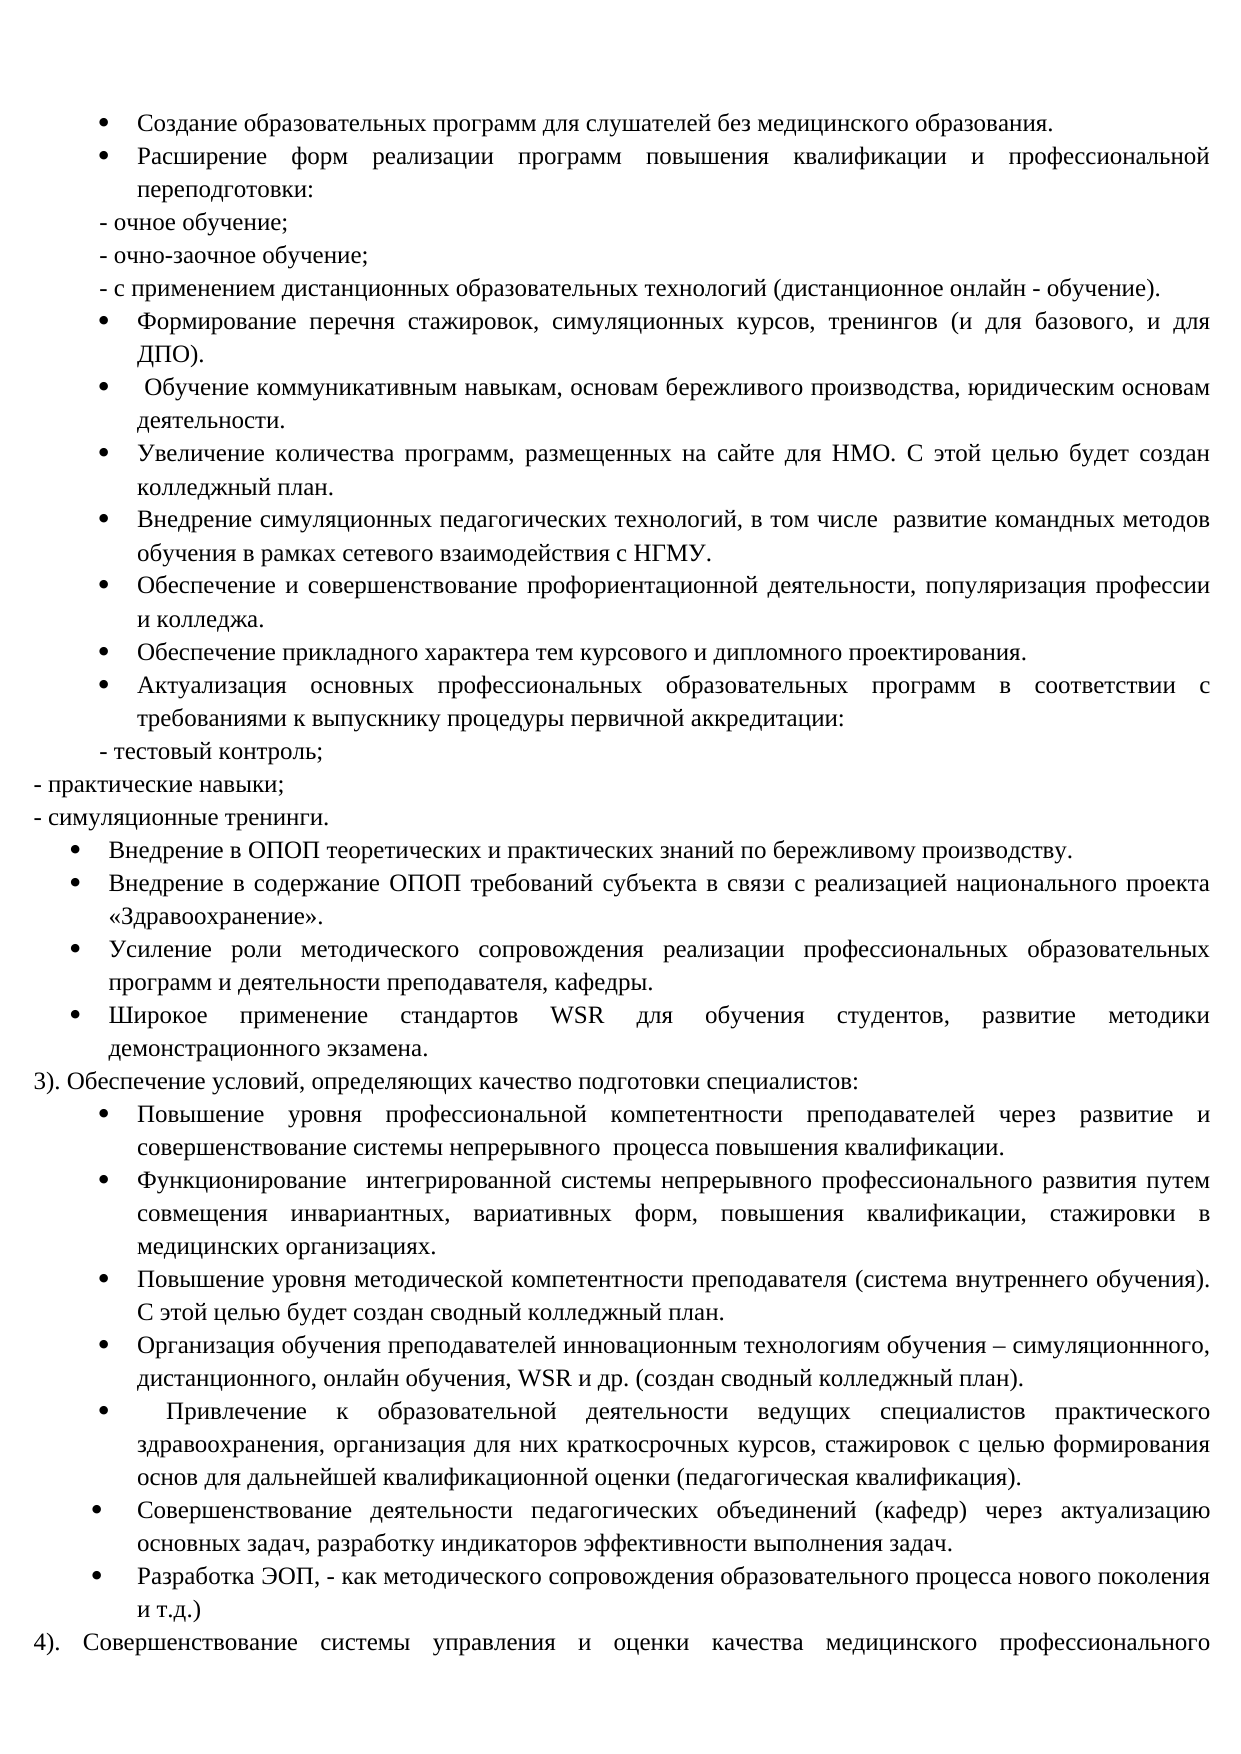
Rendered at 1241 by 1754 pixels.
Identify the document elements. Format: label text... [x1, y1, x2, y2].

list Внедрение в содержание ОПОП требований субъекта в связи с реализацией национального проекта «Здравоохранение». [71, 868, 1211, 929]
list Обеспечение и совершенствование профориентационной деятельности, популяризация профессии и колледжа. [99, 571, 1211, 632]
list Обеспечение прикладного характера тем курсового и дипломного проектирования. [99, 637, 1211, 665]
list Обучение коммуникативным навыкам, основам бережливого производства, юридическим основам деятельности. [99, 372, 1211, 434]
list Организация обучения преподавателей инновационным технологиям обучения – симуляционнного, дистанционного, онлайн обучения, WSR и др. (создан сводный колледжный план). [99, 1330, 1211, 1392]
list Формирование перечня стажировок, симуляционных курсов, тренингов (и для базового, и для ДПО). [99, 306, 1211, 368]
list Функционирование интегрированной системы непрерывного профессионального развития путем совмещения инвариантных, вариативных форм, повышения квалификации, стажировки в медицинских организациях. [99, 1165, 1211, 1260]
list - очное обучение; [99, 207, 1211, 236]
list Расширение форм реализации программ повышения квалификации и профессиональной переподготовки: [99, 141, 1211, 203]
list Усиление роли методического сопровождения реализации профессиональных образовательных программ и деятельности преподавателя, кафедры. [71, 934, 1211, 996]
list Актуализация основных профессиональных образовательных программ в соответствии с требованиями к выпускнику процедуры первичной аккредитации: [99, 670, 1211, 731]
list - с применением дистанционных образовательных технологий (дистанционное онлайн - обучение). [99, 273, 1211, 302]
list Повышение уровня методической компетентности преподавателя (система внутреннего обучения). С этой целью будет создан сводный колледжный план. [99, 1264, 1211, 1326]
list Создание образовательных программ для слушателей без медицинского образования. [99, 108, 1211, 137]
list Широкое применение стандартов WSR для обучения студентов, развитие методики демонстрационного экзамена. [71, 1000, 1211, 1062]
list Повышение уровня профессиональной компетентности преподавателей через развитие и совершенствование системы непрерывного процесса повышения квалификации. [99, 1099, 1211, 1161]
list Привлечение к образовательной деятельности ведущих специалистов практического здравоохранения, организация для них краткосрочных курсов, стажировок с целью формирования основ для дальнейшей квалификационной оценки (педагогическая квалификация). [99, 1396, 1211, 1491]
text - практические навыки; [33, 769, 1211, 797]
list Внедрение симуляционных педагогических технологий, в том числе развитие командных методов обучения в рамках сетевого взаимодействия с НГМУ. [99, 504, 1211, 566]
list - очно-заочное обучение; [99, 240, 1211, 269]
text 3). Обеспечение условий, определяющих качество подготовки специалистов: [33, 1066, 1211, 1095]
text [33, 1627, 1211, 1656]
text - симуляционные тренинги. [33, 802, 1211, 831]
list Совершенствование деятельности педагогических объединений (кафедр) через актуализацию основных задач, разработку индикаторов эффективности выполнения задач. [92, 1495, 1211, 1557]
list Внедрение в ОПОП теоретических и практических знаний по бережливому производству. [71, 835, 1211, 863]
list Увеличение количества программ, размещенных на сайте для НМО. С этой целью будет создан колледжный план. [99, 438, 1211, 500]
list Разработка ЭОП, - как методического сопровождения образовательного процесса нового поколения и т.д.) [92, 1561, 1211, 1623]
list - тестовый контроль; [99, 736, 1211, 764]
